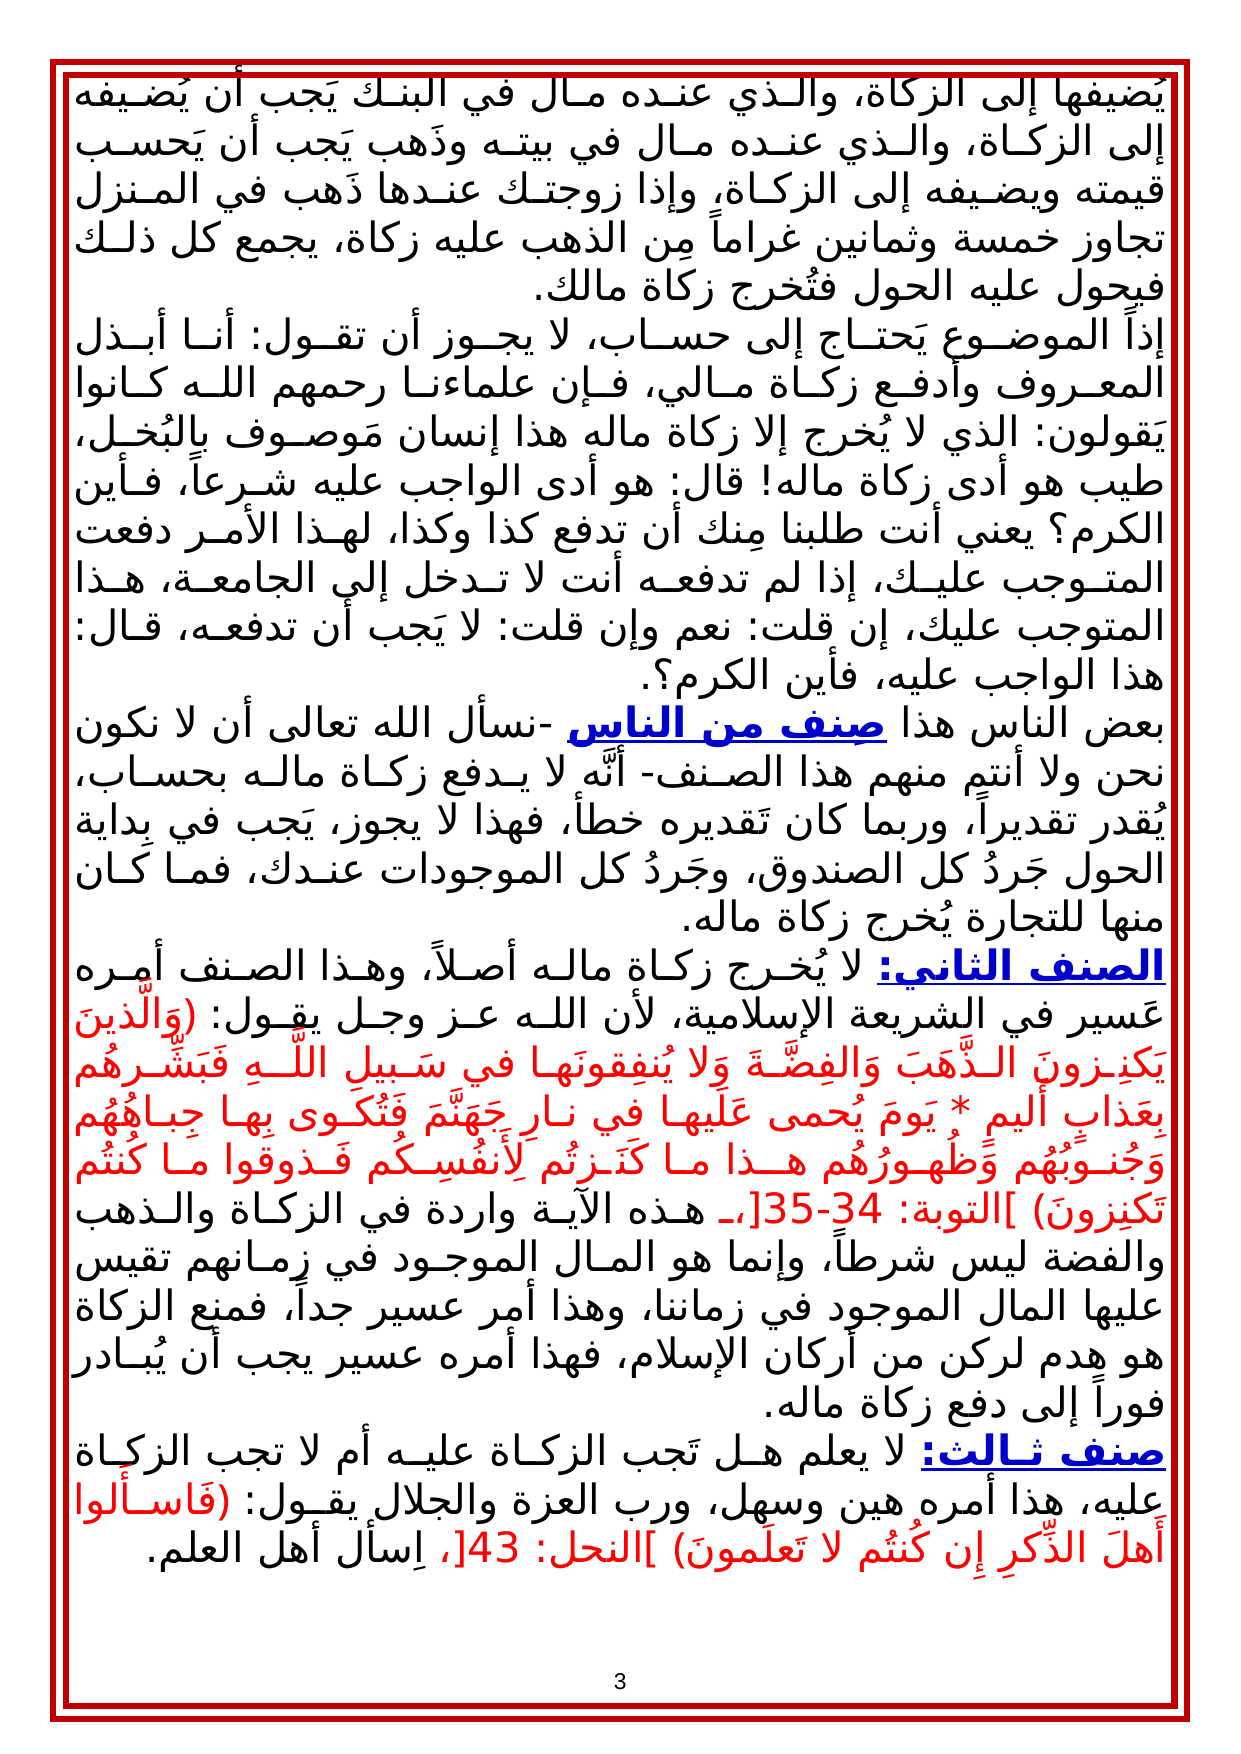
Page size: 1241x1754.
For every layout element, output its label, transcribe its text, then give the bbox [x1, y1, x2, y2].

text بعض الناس هذا صِنف من الناس -نسأل الله تعالى أن لا نكون نحن ولا أنتم منهم هذا الصنف- أنَّه لا يدفع زكاة ماله بحساب، يُقدر تقديراً، وربما كان تَقديره خطأ، فهذا لا يجوز، يَجب في بِداية الحول جَردُ كل الصندوق، وجَردُ كل الموجودات عندك، فما كان منها للتجارة يُخرج زكاة ماله. [74, 699, 1166, 942]
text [74, 78, 1166, 311]
text إذاً الموضوع يَحتاج إلى حساب، لا يجوز أن تقول: أنا أبذل المعروف وأدفع زكاة مالي، فإن علماءنا رحمهم الله كانوا يَقولون: الذي لا يُخرج إلا زكاة ماله هذا إنسان مَوصوف بالبُخل، طيب هو أدى زكاة ماله! قال: هو أدى الواجب عليه شرعاً، فأين الكرم؟ يعني أنت طلبنا مِنك أن تدفع كذا وكذا، لهذا الأمر دفعت المتوجب عليك، إذا لم تدفعه أنت لا تدخل إلى الجامعة، هذا المتوجب عليك، إن قلت: نعم وإن قلت: لا يَجب أن تدفعه، قال: هذا الواجب عليه، فأين الكرم؟. [74, 311, 1166, 699]
text الصنف الثاني: لا يُخرج زكاة ماله أصلاً، وهذا الصنف أمره عَسير في الشريعة الإسلامية، لأن الله عز وجل يقول: ﴿وَالَّذينَ يَكنِزونَ الذَّهَبَ وَالفِضَّةَ وَلا يُنفِقونَها في سَبيلِ اللَّـهِ فَبَشِّرهُم بِعَذابٍ أَليمٍ * يَومَ يُحمى عَلَيها في نارِ جَهَنَّمَ فَتُكوى بِها جِباهُهُم وَجُنوبُهُم وَظُهورُهُم هـذا ما كَنَزتُم لِأَنفُسِكُم فَذوقوا ما كُنتُم تَكنِزونَ﴾ ]التوبة: 34-35[، هذه الآية واردة في الزكاة والذهب والفضة ليس شرطاً، وإنما هو المال الموجود في زمانهم تقيس عليها المال الموجود في زماننا، وهذا أمر عسير جداً، فمنع الزكاة هو هدم لركن من أركان الإسلام، فهذا أمره عسير يجب أن يُبادر فوراً إلى دفع زكاة ماله. [74, 942, 1166, 1427]
text صنف ثالث: لا يعلم هل تَجب الزكاة عليه أم لا تجب الزكاة عليه، هذا أمره هين وسهل، ورب العزة والجلال يقول: ﴿فَاسأَلوا أَهلَ الذِّكرِ إِن كُنتُم لا تَعلَمونَ﴾ ]النحل: 43[، اِسأل أهل العلم. [74, 1427, 1166, 1573]
